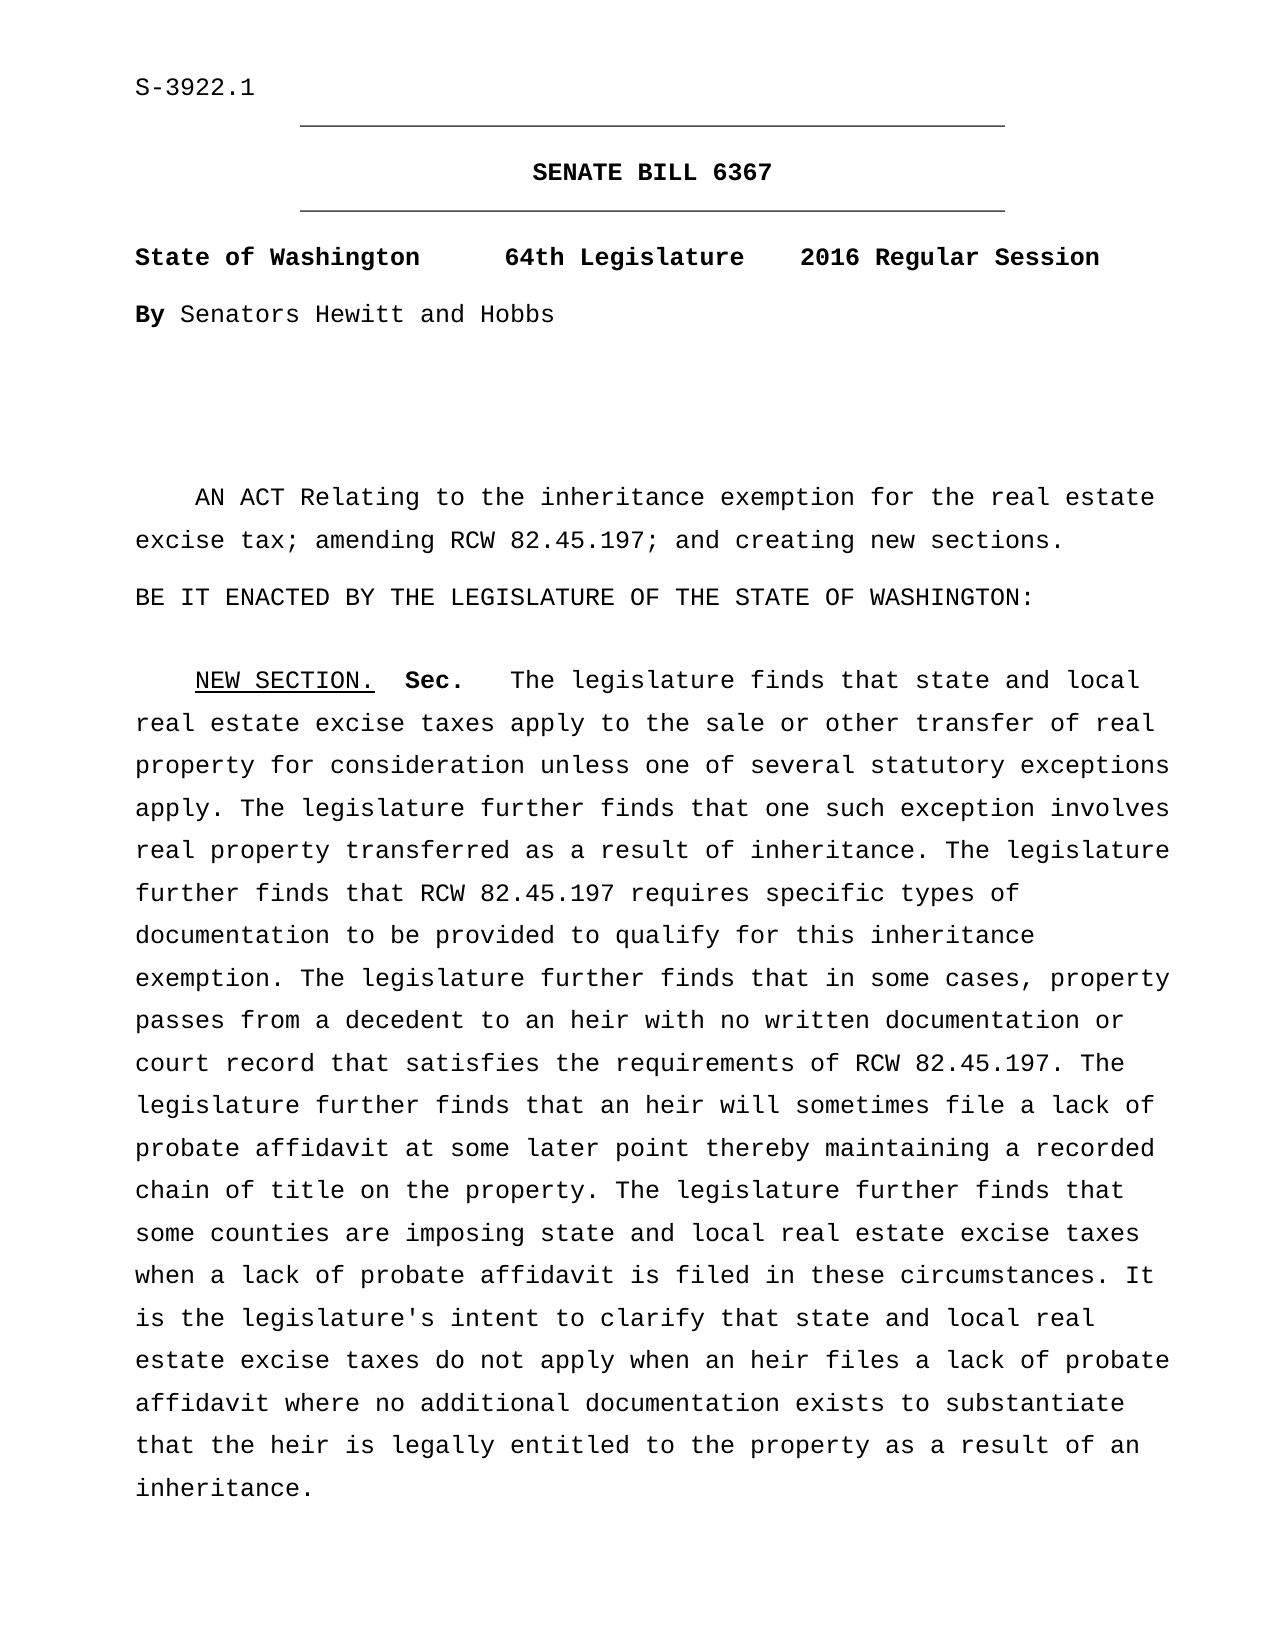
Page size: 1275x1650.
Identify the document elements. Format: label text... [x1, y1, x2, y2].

text BE IT ENACTED BY THE LEGISLATURE OF THE STATE OF WASHINGTON: [135, 585, 1170, 613]
text NEW SECTION. Sec. The legislature finds that state and local real estate excise taxes apply to the sale or other transfer of real property for consideration unless one of several statutory exceptions apply. The legislature further finds that one such exception involves real property transferred as a result of inheritance. The legislature further finds that RCW 82.45.197 requires specific types of documentation to be provided to qualify for this inheritance exemption. The legislature further finds that in some cases, property passes from a decedent to an heir with no written documentation or court record that satisfies the requirements of RCW 82.45.197. The legislature further finds that an heir will sometimes file a lack of probate affidavit at some later point thereby maintaining a recorded chain of title on the property. The legislature further finds that some counties are imposing state and local real estate excise taxes when a lack of probate affidavit is filed in these circumstances. It is the legislature's intent to clarify that state and local real estate excise taxes do not apply when an heir files a lack of probate affidavit where no additional documentation exists to substantiate that the heir is legally entitled to the property as a result of an inheritance. [135, 655, 1170, 1505]
text By Senators Hewitt and Hobbs [135, 302, 1170, 330]
text _______________________________________________ [135, 188, 1170, 217]
text AN ACT Relating to the inheritance exemption for the real estate excise tax; amending RCW 82.45.197; and creating new sections. [135, 472, 1170, 557]
text S-3922.1 [135, 75, 1170, 103]
text State of Washington 64th Legislature 2016 Regular Session [135, 245, 1170, 273]
text _______________________________________________ [135, 103, 1170, 132]
text SENATE BILL 6367 [135, 160, 1170, 188]
